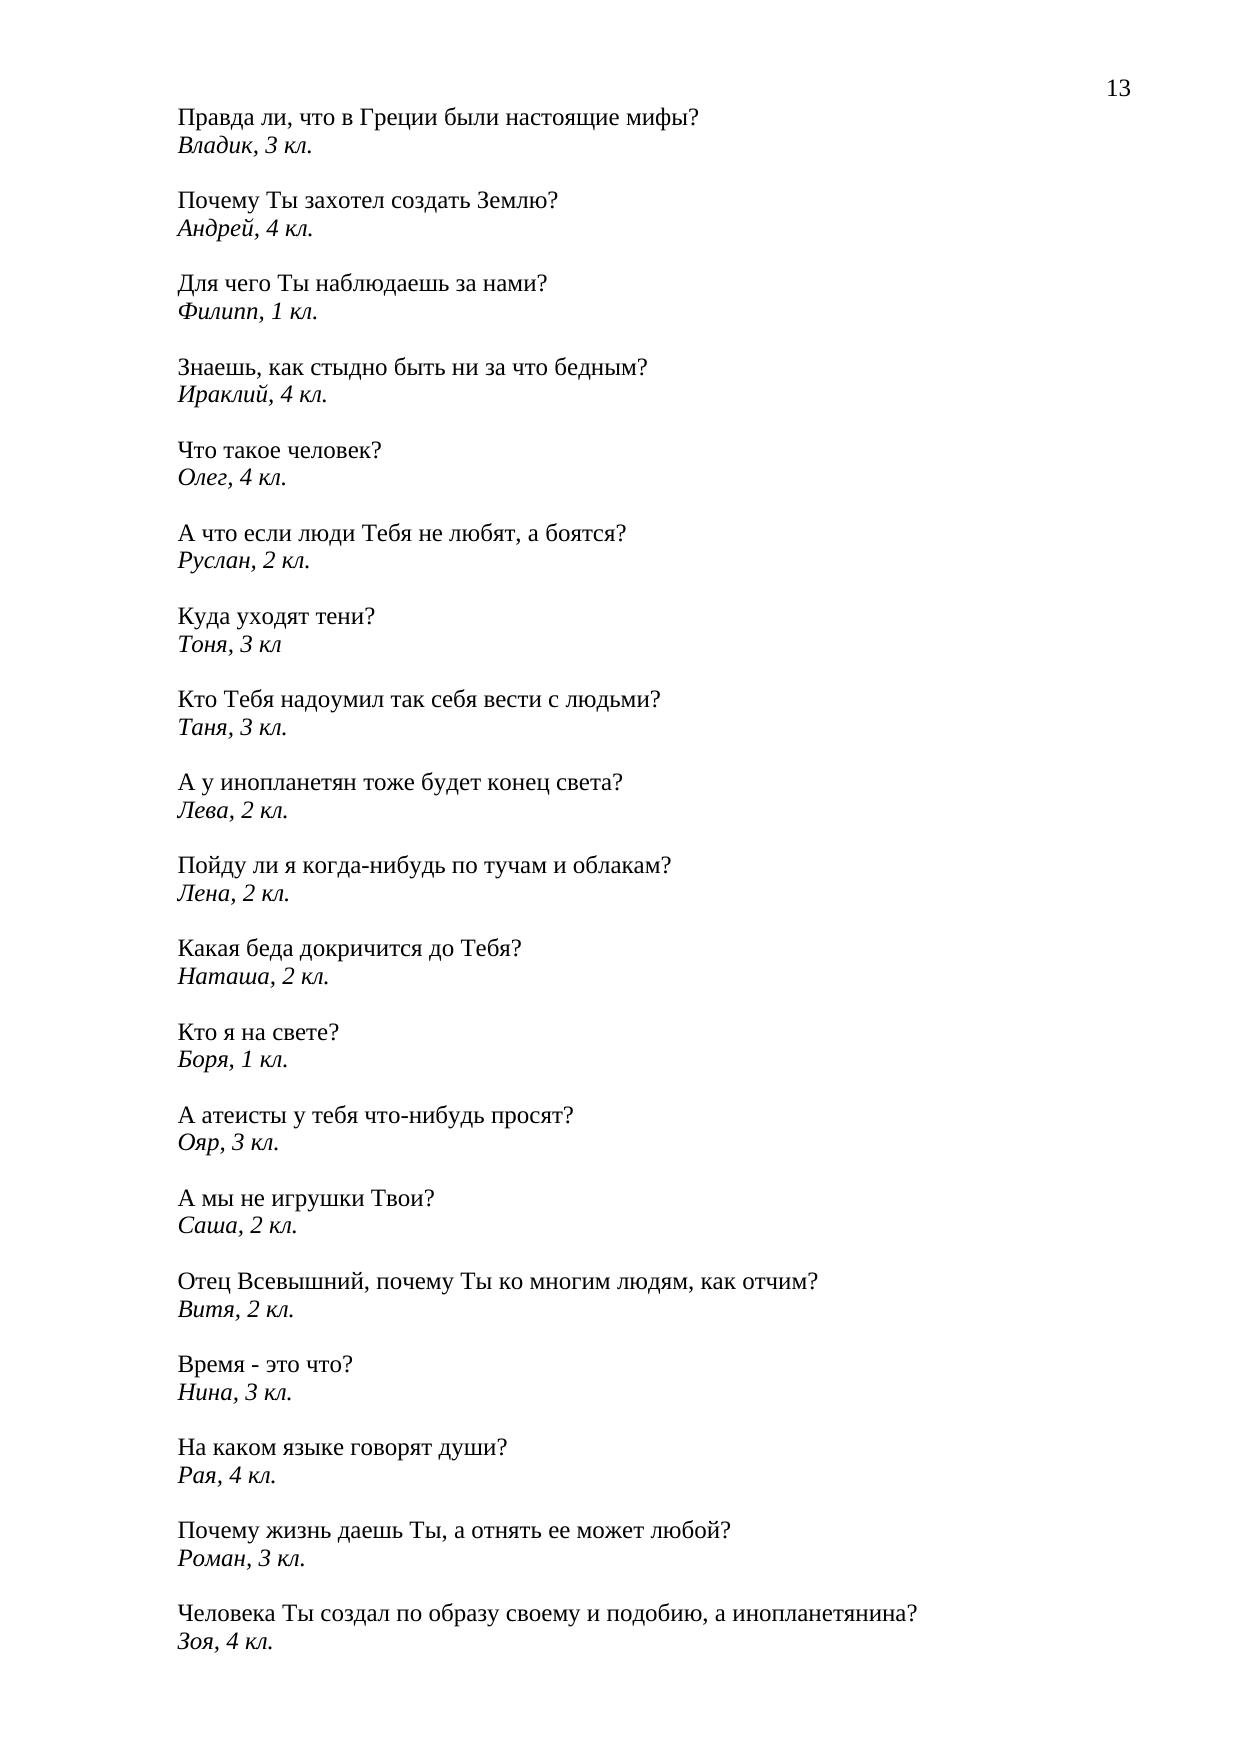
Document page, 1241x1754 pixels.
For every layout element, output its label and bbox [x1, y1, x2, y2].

text [177, 103, 1152, 1655]
